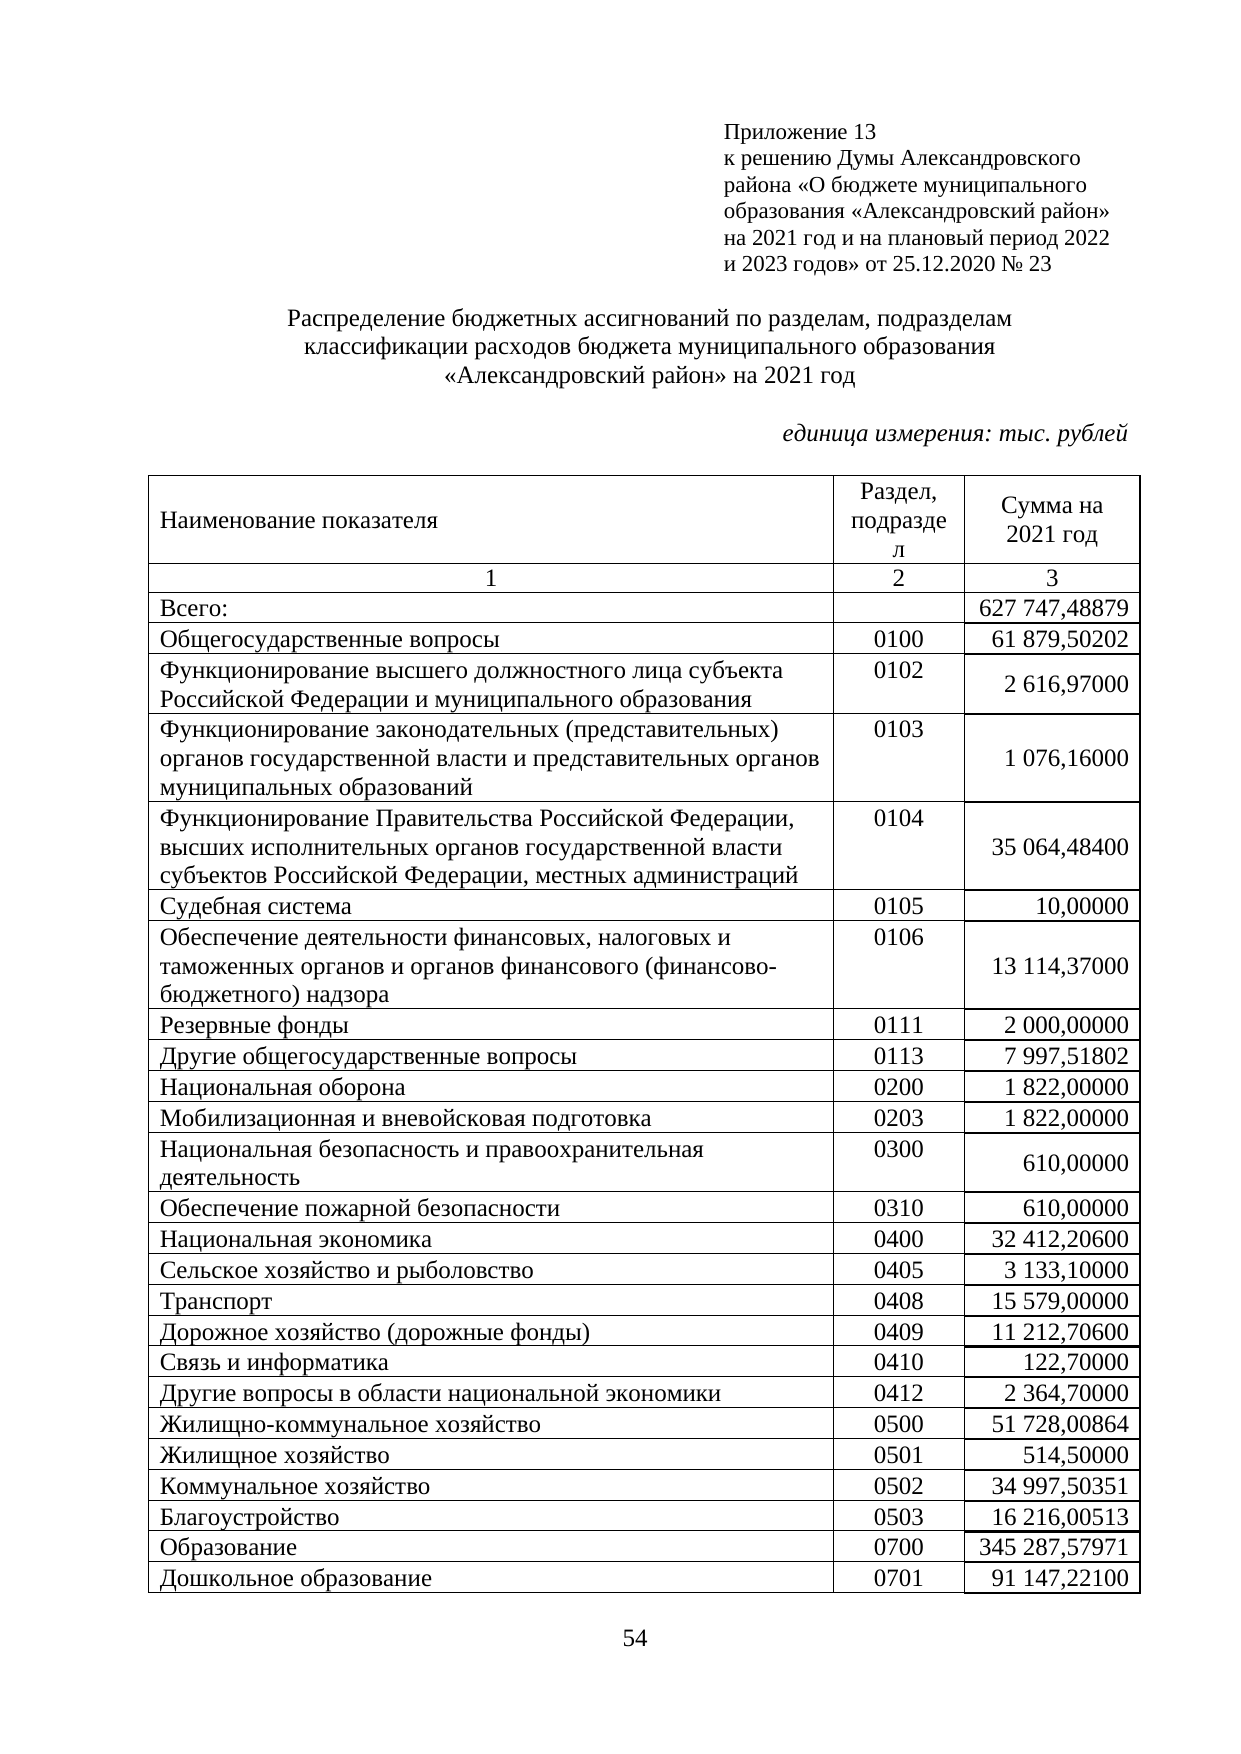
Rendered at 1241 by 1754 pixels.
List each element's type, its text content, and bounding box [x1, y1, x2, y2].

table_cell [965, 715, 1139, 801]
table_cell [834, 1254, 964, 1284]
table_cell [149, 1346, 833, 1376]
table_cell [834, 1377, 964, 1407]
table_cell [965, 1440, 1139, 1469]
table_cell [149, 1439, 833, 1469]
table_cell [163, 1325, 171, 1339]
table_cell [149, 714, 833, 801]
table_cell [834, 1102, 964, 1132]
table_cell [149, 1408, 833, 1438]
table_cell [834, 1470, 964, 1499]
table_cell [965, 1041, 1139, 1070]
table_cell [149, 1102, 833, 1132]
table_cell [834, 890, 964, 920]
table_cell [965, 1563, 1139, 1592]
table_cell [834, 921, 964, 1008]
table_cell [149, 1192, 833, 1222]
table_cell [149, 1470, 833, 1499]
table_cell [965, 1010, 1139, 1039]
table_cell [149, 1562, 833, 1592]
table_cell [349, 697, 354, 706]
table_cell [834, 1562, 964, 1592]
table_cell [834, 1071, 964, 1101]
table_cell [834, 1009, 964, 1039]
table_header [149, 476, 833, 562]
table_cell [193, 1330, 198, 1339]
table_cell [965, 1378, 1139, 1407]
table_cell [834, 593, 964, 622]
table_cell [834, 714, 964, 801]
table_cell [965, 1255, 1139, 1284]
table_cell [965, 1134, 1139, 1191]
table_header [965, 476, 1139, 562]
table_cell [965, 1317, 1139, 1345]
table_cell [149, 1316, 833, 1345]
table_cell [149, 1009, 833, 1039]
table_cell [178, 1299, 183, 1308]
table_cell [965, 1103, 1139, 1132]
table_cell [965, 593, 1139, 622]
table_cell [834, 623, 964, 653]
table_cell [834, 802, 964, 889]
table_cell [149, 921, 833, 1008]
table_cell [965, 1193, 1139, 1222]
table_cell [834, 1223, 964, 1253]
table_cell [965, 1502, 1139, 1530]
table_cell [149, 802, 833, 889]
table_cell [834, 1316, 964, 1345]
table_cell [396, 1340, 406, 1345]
text единица измерения: тыс. рублей [142, 418, 1128, 446]
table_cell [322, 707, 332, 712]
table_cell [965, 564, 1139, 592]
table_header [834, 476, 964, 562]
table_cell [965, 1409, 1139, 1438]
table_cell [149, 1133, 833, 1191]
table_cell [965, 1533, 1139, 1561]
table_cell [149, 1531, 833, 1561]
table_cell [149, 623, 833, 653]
text Распределение бюджетных ассигнований по разделам, подразделам [192, 303, 1107, 331]
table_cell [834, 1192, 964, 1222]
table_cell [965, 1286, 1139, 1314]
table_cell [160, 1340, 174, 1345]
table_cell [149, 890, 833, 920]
text классификации расходов бюджета муниципального образования [192, 331, 1107, 360]
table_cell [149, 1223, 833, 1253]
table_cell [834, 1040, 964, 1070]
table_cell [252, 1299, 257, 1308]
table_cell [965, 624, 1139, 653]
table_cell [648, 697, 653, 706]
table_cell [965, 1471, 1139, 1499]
text к решению Думы Александровского района «О бюджете муниципального образования «Александровский район» на 2021 год и на плановый период 2022 и 2023 годов» от 25.12.2020 № 23 [724, 144, 1122, 276]
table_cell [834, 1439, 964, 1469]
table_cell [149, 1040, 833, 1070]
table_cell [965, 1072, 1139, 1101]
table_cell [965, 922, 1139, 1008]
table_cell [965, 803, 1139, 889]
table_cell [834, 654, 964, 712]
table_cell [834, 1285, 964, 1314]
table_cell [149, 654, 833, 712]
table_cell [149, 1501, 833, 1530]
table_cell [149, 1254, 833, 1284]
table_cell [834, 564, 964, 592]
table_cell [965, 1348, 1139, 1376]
text Приложение 13 [142, 118, 1128, 144]
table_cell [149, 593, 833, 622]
text «Александровский район» на 2021 год [192, 360, 1107, 389]
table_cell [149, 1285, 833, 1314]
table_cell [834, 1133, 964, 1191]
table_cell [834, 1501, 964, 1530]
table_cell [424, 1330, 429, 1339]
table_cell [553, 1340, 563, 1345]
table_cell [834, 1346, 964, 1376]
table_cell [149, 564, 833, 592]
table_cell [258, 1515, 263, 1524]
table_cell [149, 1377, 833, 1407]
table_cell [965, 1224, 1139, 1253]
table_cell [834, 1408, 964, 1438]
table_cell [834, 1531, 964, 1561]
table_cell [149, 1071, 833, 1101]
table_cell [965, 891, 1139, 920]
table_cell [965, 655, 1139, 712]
